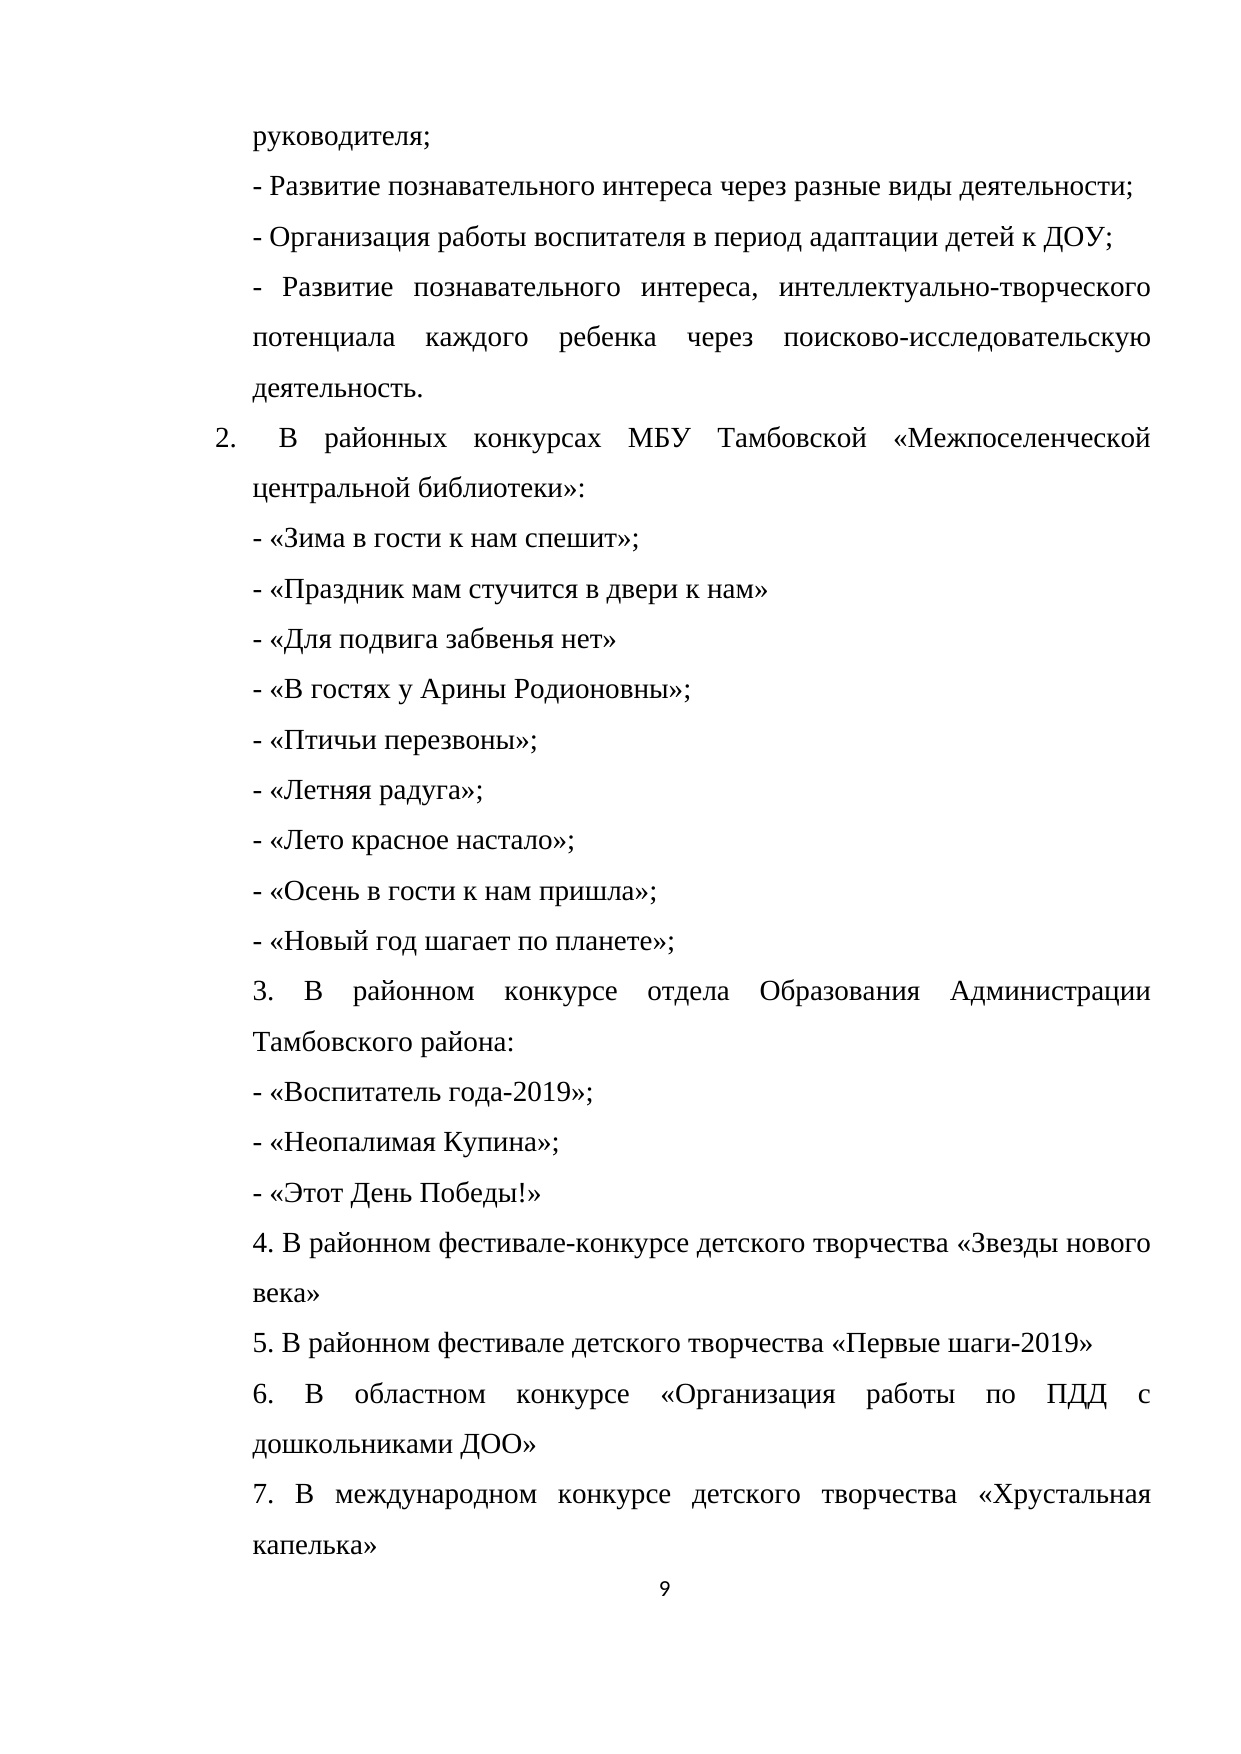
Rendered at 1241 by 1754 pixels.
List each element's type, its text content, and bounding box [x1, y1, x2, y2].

text - «Новый год шагает по планете»; [252, 923, 1152, 957]
text - «Неопалимая Купина»; [252, 1124, 1152, 1158]
text - «Праздник мам стучится в двери к нам» [252, 571, 1152, 604]
text - «Этот День Победы!» [252, 1175, 1152, 1208]
text - Развитие познавательного интереса через разные виды деятельности; [252, 168, 1152, 202]
text - «В гостях у Арины Родионовны»; [252, 672, 1152, 705]
list В районных конкурсах МБУ Тамбовской «Межпоселенческой центральной библиотеки»: [215, 420, 1152, 504]
text 3. В районном конкурсе отдела Образования Администрации Тамбовского района: [252, 973, 1152, 1057]
text - Организация работы воспитателя в период адаптации детей к ДОУ; [252, 219, 1152, 252]
text - Развитие познавательного интереса, интеллектуально-творческого потенциала каждого ребенка через поисково-исследовательскую деятельность. [252, 269, 1152, 403]
text 4. В районном фестивале-конкурсе детского творчества «Звезды нового века» [252, 1225, 1152, 1309]
text 7. В международном конкурсе детского творчества «Хрустальная капелька» [252, 1477, 1152, 1560]
text - «Для подвига забвенья нет» [252, 621, 1152, 655]
text 6. В областном конкурсе «Организация работы по ПДД с дошкольниками ДОО» [252, 1376, 1152, 1460]
text - «Воспитатель года-2019»; [252, 1074, 1152, 1108]
text - «Птичьи перезвоны»; [252, 722, 1152, 755]
text 5. В районном фестивале детского творчества «Первые шаги-2019» [252, 1326, 1152, 1359]
text - «Зима в гости к нам спешит»; [252, 521, 1152, 554]
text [252, 118, 1152, 152]
text - «Лето красное настало»; [252, 822, 1152, 856]
text - «Летняя радуга»; [252, 772, 1152, 806]
text - «Осень в гости к нам пришла»; [252, 873, 1152, 906]
